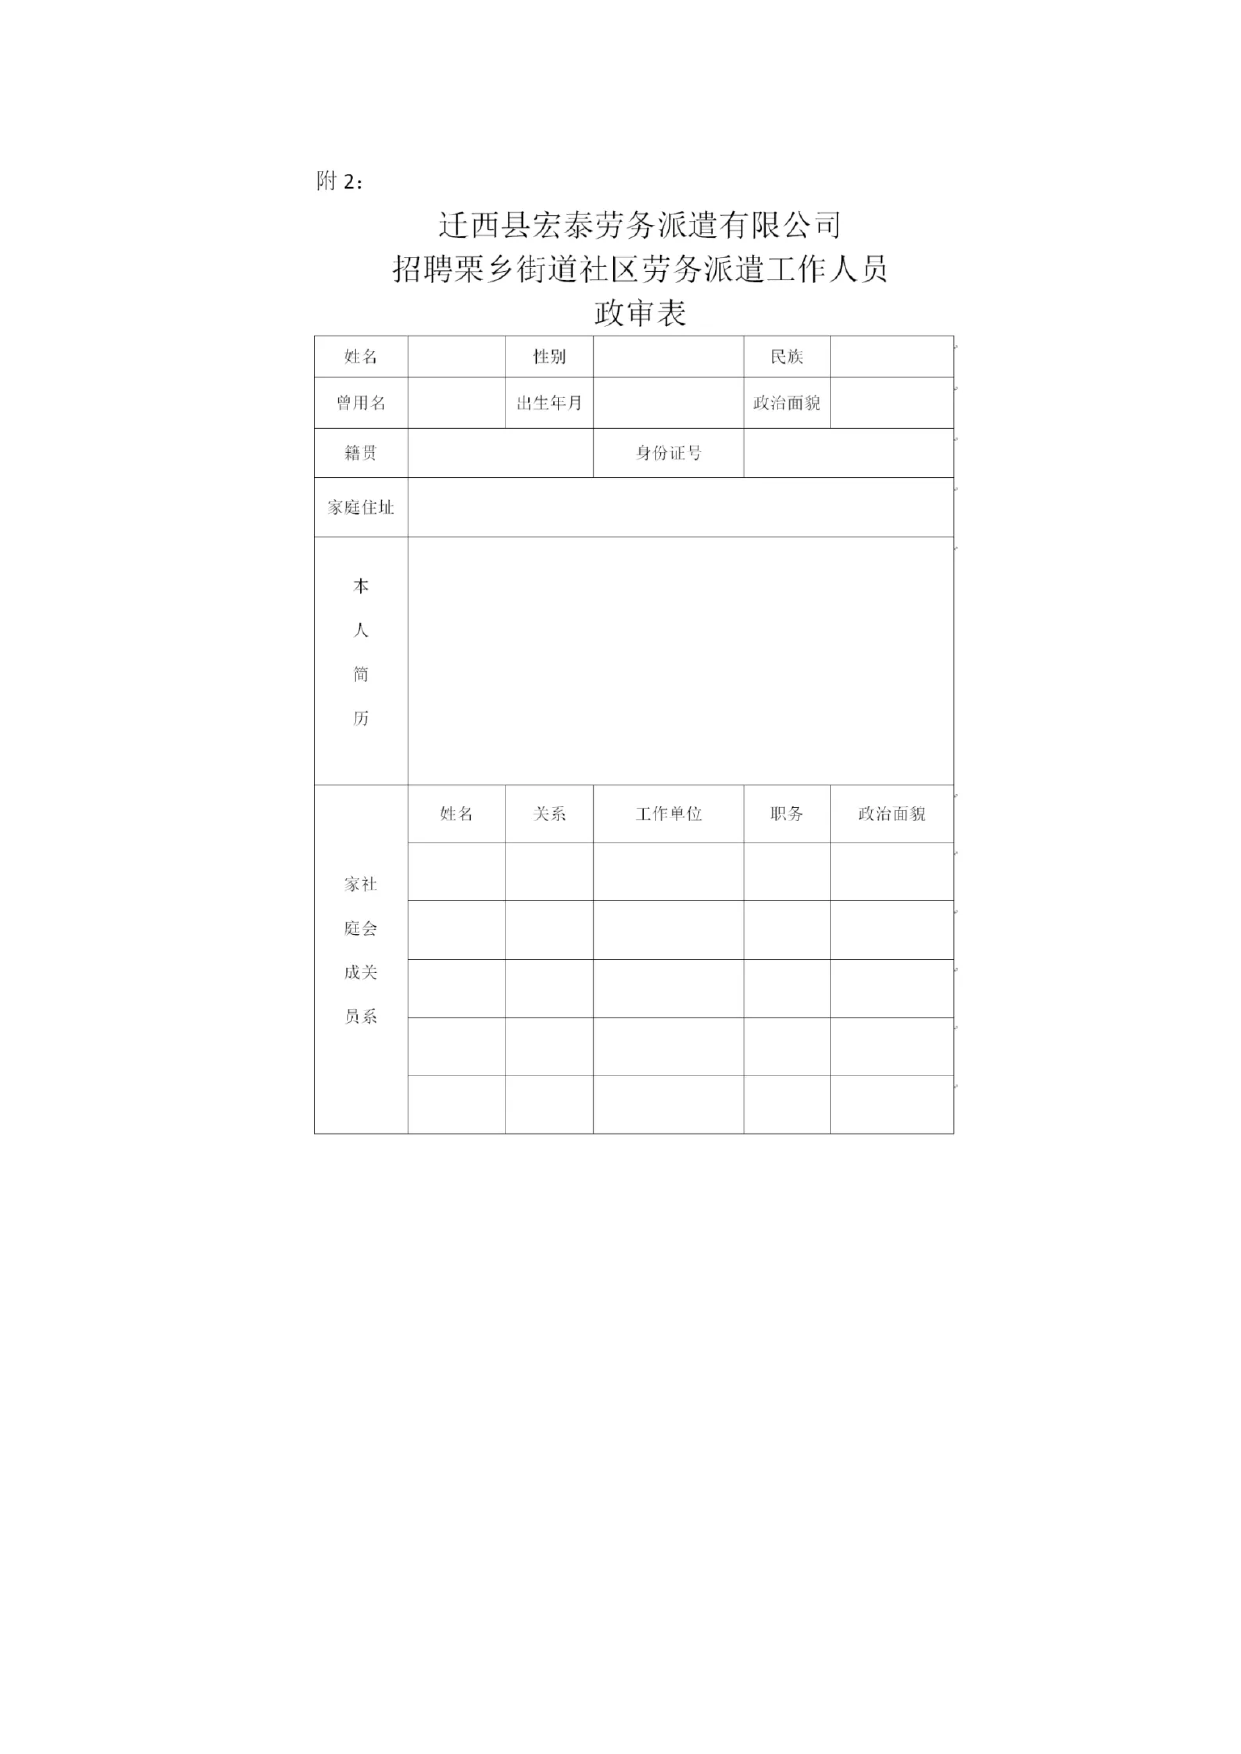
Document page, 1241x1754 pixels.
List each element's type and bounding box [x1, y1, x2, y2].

picture [187, 162, 1031, 1158]
